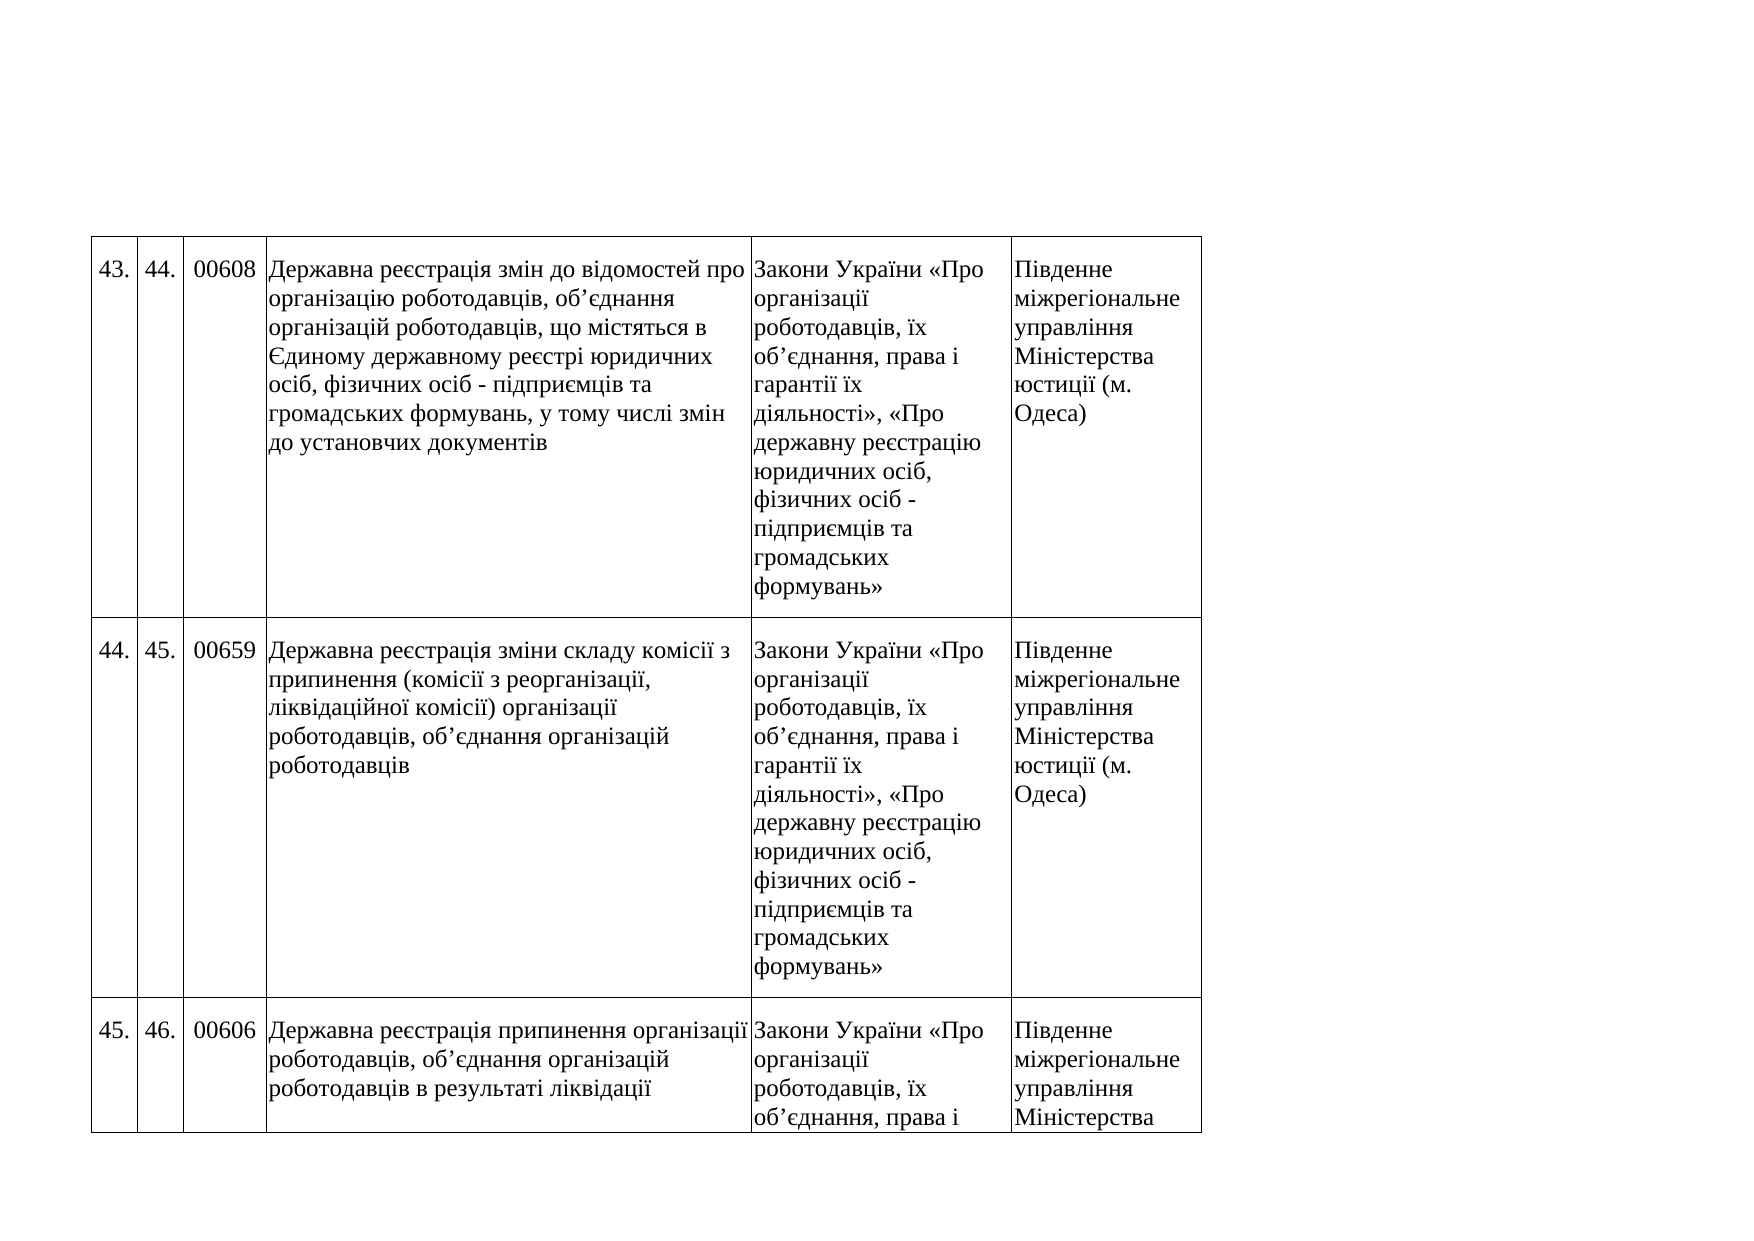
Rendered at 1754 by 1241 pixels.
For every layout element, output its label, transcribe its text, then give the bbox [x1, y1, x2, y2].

table_cell 00608 [184, 237, 266, 617]
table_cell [1012, 998, 1201, 1132]
table_cell Державна реєстрація змін до відомостей про організацію роботодавців, об’єднання організацій роботодавців, що містяться в Єдиному державному реєстрі юридичних осіб, фізичних осіб - підприємців та громадських формувань, у тому числі змін до установчих документів [267, 237, 751, 617]
table_cell 45. [92, 998, 137, 1132]
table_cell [752, 998, 1011, 1132]
table_cell 44. [92, 618, 137, 997]
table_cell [1012, 237, 1201, 617]
table_cell 44. [138, 237, 183, 617]
table_cell 45. [138, 618, 183, 997]
table_cell 00606 [184, 998, 266, 1132]
table_cell Південне міжрегіональне управління Міністерства юстиції (м. Одеса) [1012, 618, 1201, 997]
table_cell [267, 998, 751, 1132]
table_cell 46. [138, 998, 183, 1132]
table_cell 00659 [184, 618, 266, 997]
table_cell 43. [92, 237, 137, 617]
table_cell Державна реєстрація зміни складу комісії з припинення (комісії з реорганізації, ліквідаційної комісії) організації роботодавців, об’єднання організацій роботодавців [267, 618, 751, 997]
